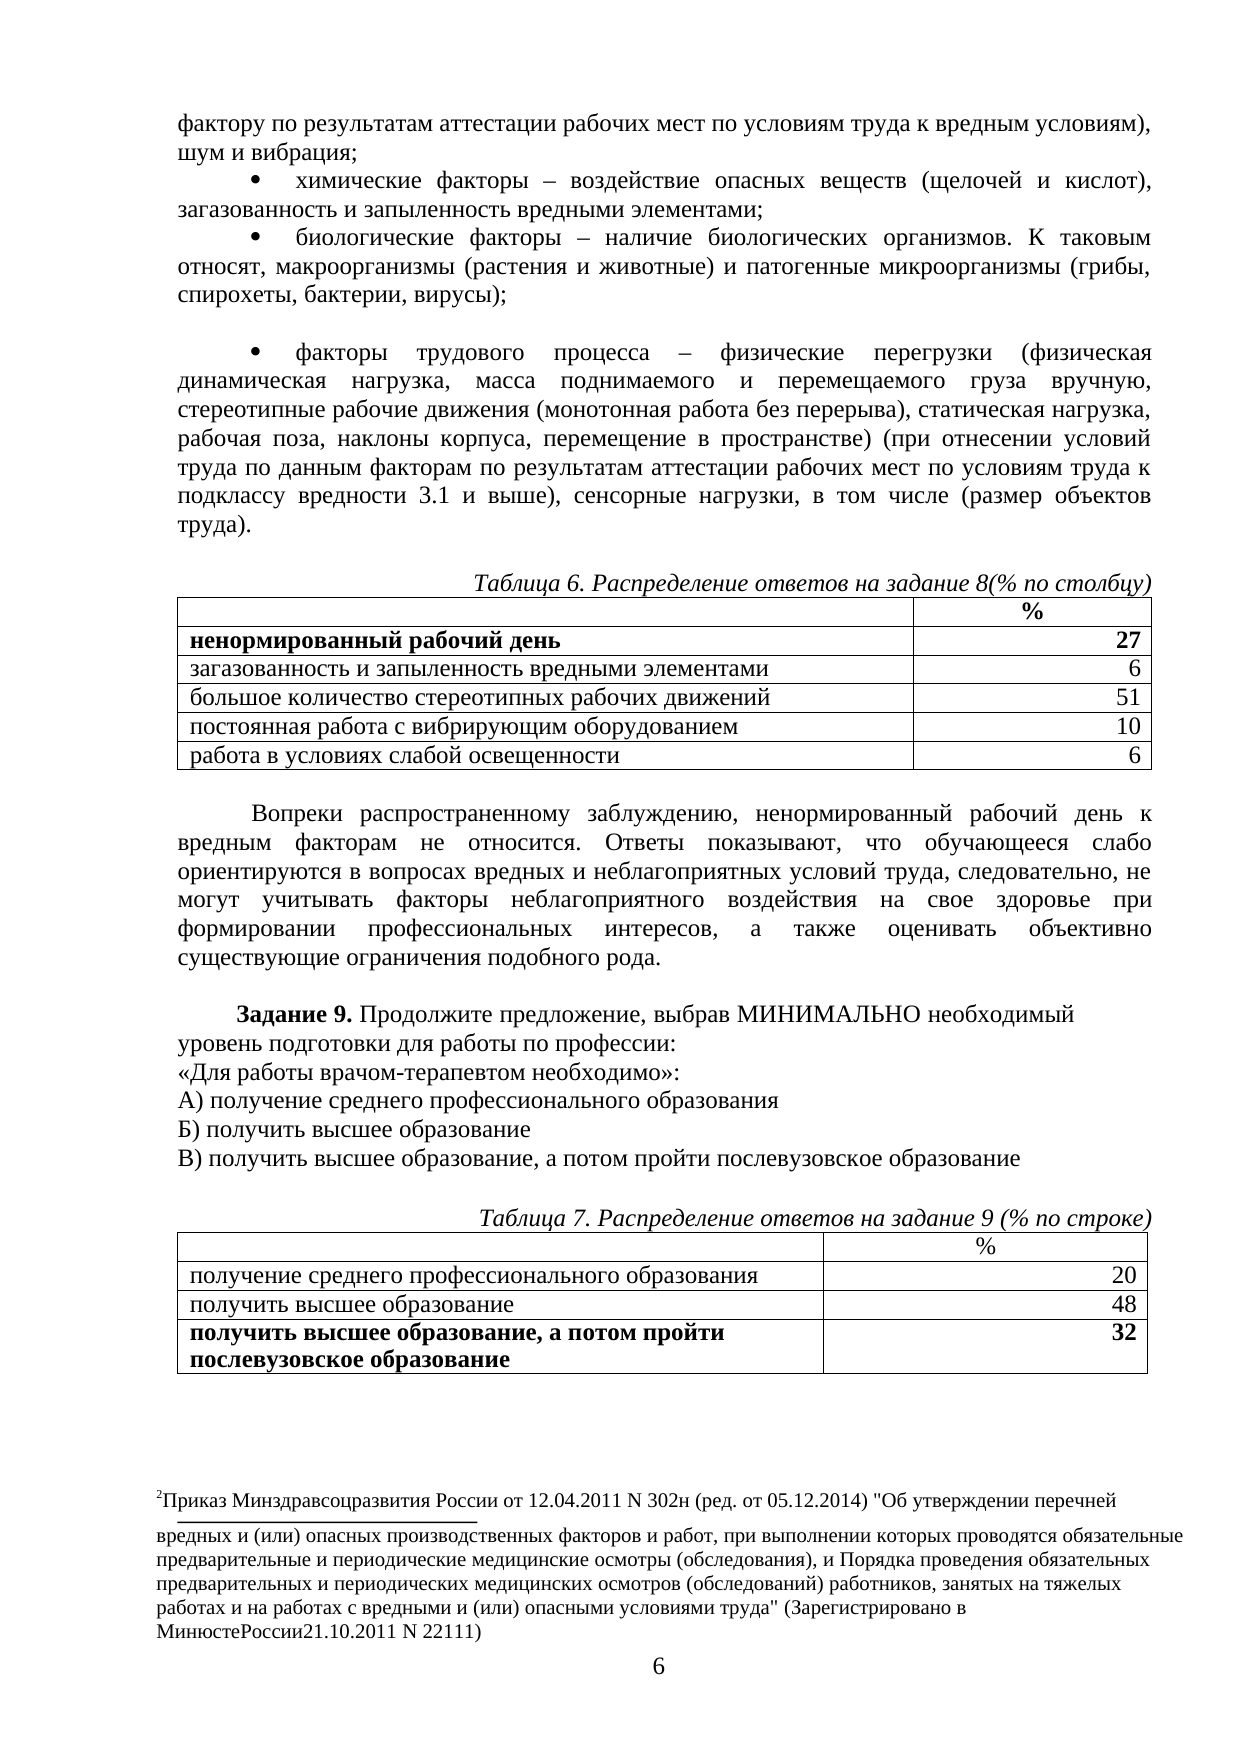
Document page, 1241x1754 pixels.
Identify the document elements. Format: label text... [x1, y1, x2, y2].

text Задание 9. Продолжите предложение, выбрав МИНИМАЛЬНО необходимый уровень подготовки для работы по профессии: [177, 999, 1157, 1057]
list факторы трудового процесса – физические перегрузки (физическая динамическая нагрузка, масса поднимаемого и перемещаемого груза вручную, стереотипные рабочие движения (монотонная работа без перерыва), статическая нагрузка, рабочая поза, наклоны корпуса, перемещение в пространстве) (при отнесении условий труда по данным факторам по результатам аттестации рабочих мест по условиям труда к подклассу вредности 3.1 и выше), сенсорные нагрузки, в том числе (размер объектов труда). [177, 337, 1152, 538]
table_header [178, 598, 913, 626]
table_cell 27 [914, 627, 1151, 654]
text Таблица 7. Распределение ответов на задание 9 (% по строке) [478, 1203, 1194, 1231]
table_cell получить высшее образование [178, 1291, 823, 1318]
table_cell 48 [824, 1291, 1147, 1318]
text Б) получить высшее образование [177, 1114, 1194, 1143]
table_cell получение среднего профессионального образования [178, 1262, 823, 1290]
list химические факторы – воздействие опасных веществ (щелочей и кислот), загазованность и запыленность вредными элементами; [177, 166, 1152, 223]
table_cell постоянная работа с вибрирующим оборудованием [178, 713, 913, 741]
table_cell получить высшее образование, а потом пройти послевузовское образование [178, 1320, 823, 1373]
list биологические факторы – наличие биологических организмов. К таковым относят, макроорганизмы (растения и животные) и патогенные микроорганизмы (грибы, спирохеты, бактерии, вирусы); [177, 223, 1152, 308]
text А) получение среднего профессионального образования [177, 1086, 1194, 1114]
text В) получить высшее образование, а потом пройти послевузовское образование [177, 1143, 1194, 1172]
table_cell 6 [914, 656, 1151, 683]
table_cell загазованность и запыленность вредными элементами [178, 656, 913, 683]
table_cell 32 [824, 1320, 1147, 1373]
text 2Приказ Минздравсоцразвития России от 12.04.2011 N 302н (ред. от 05.12.2014) "Об утверждении перечней вредных и (или) опасных производственных факторов и работ, при выполнении которых проводятся обязательные предварительные и периодические медицинские осмотры (обследования), и Порядка проведения обязательных предварительных и периодических медицинских осмотров (обследований) работников, занятых на тяжелых работах и на работах с вредными и (или) опасными условиями труда" (Зарегистрировано в МинюстеРоссии21.10.2011 N 22111) [156, 1487, 1194, 1643]
text «Для работы врачом-терапевтом необходимо»: [177, 1057, 1194, 1086]
table_cell 10 [914, 713, 1151, 741]
table_cell 6 [914, 742, 1151, 769]
table_header % [914, 598, 1151, 626]
table_header [178, 1233, 823, 1261]
table_cell работа в условиях слабой освещенности [178, 742, 913, 769]
table_header % [824, 1233, 1147, 1261]
text Вопреки распространенному заблуждению, ненормированный рабочий день к вредным факторам не относится. Ответы показывают, что обучающееся слабо ориентируются в вопросах вредных и неблагоприятных условий труда, следовательно, не могут учитывать факторы неблагоприятного воздействия на свое здоровье при формировании профессиональных интересов, а также оценивать объективно существующие ограничения подобного рода. [177, 798, 1152, 971]
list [177, 108, 1152, 166]
table_cell большое количество стереотипных рабочих движений [178, 684, 913, 712]
table_cell 20 [824, 1262, 1147, 1290]
table_cell 51 [914, 684, 1151, 712]
text Таблица 6. Распределение ответов на задание 8(% по столбцу) [473, 568, 1194, 596]
table_cell ненормированный рабочий день [178, 627, 913, 654]
